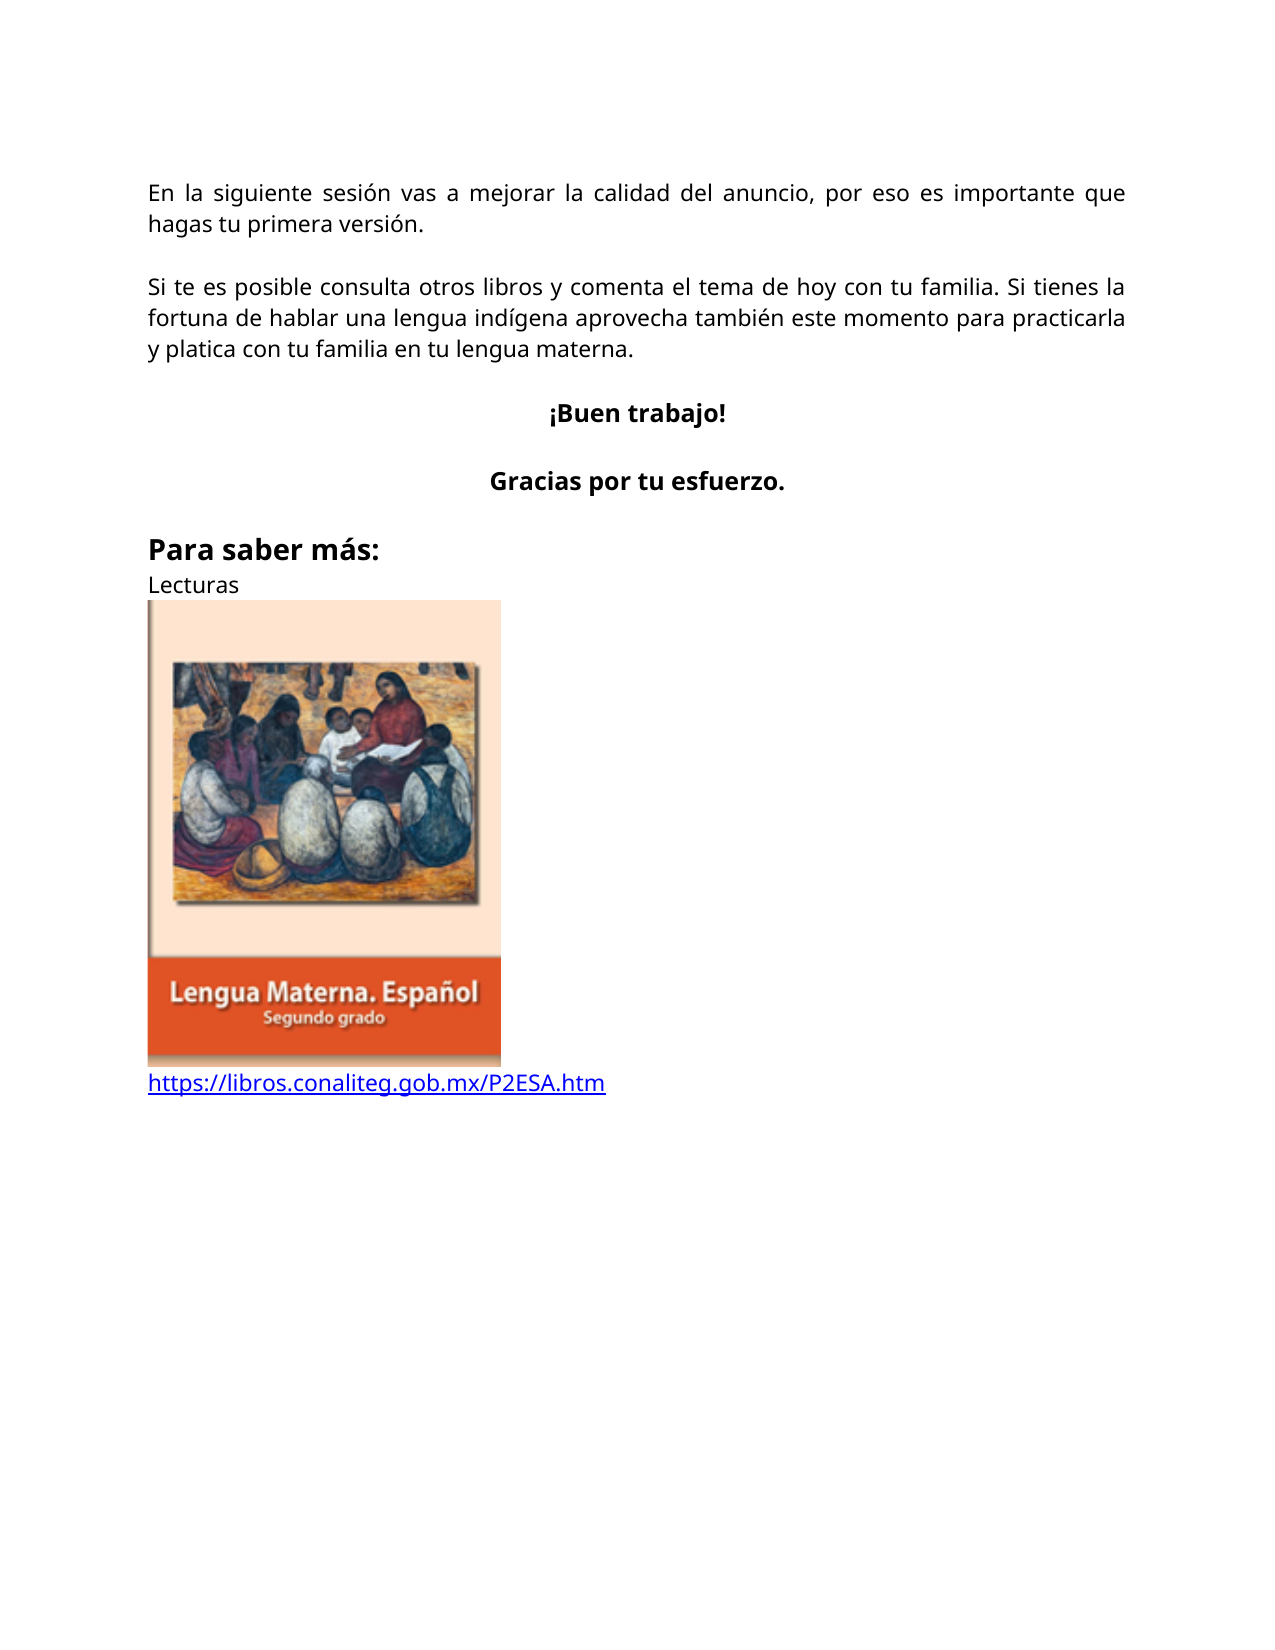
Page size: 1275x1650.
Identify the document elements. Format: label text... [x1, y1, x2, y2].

text ¡Buen trabajo! [148, 396, 1127, 430]
text Si te es posible consulta otros libros y comenta el tema de hoy con tu familia. Si tienes la fortuna de hablar una lengua indígena aprovecha también este momento para practicarla y platica con tu familia en tu lengua materna. [148, 271, 1127, 365]
text https://libros.conaliteg.gob.mx/P2ESA.htm [148, 1067, 1127, 1098]
text Gracias por tu esfuerzo. [148, 464, 1127, 498]
text En la siguiente sesión vas a mejorar la calidad del anuncio, por eso es importante que hagas tu primera versión. [148, 177, 1127, 240]
picture [147, 600, 501, 1067]
text Lecturas [148, 569, 1127, 600]
text Para saber más: [148, 529, 1127, 569]
